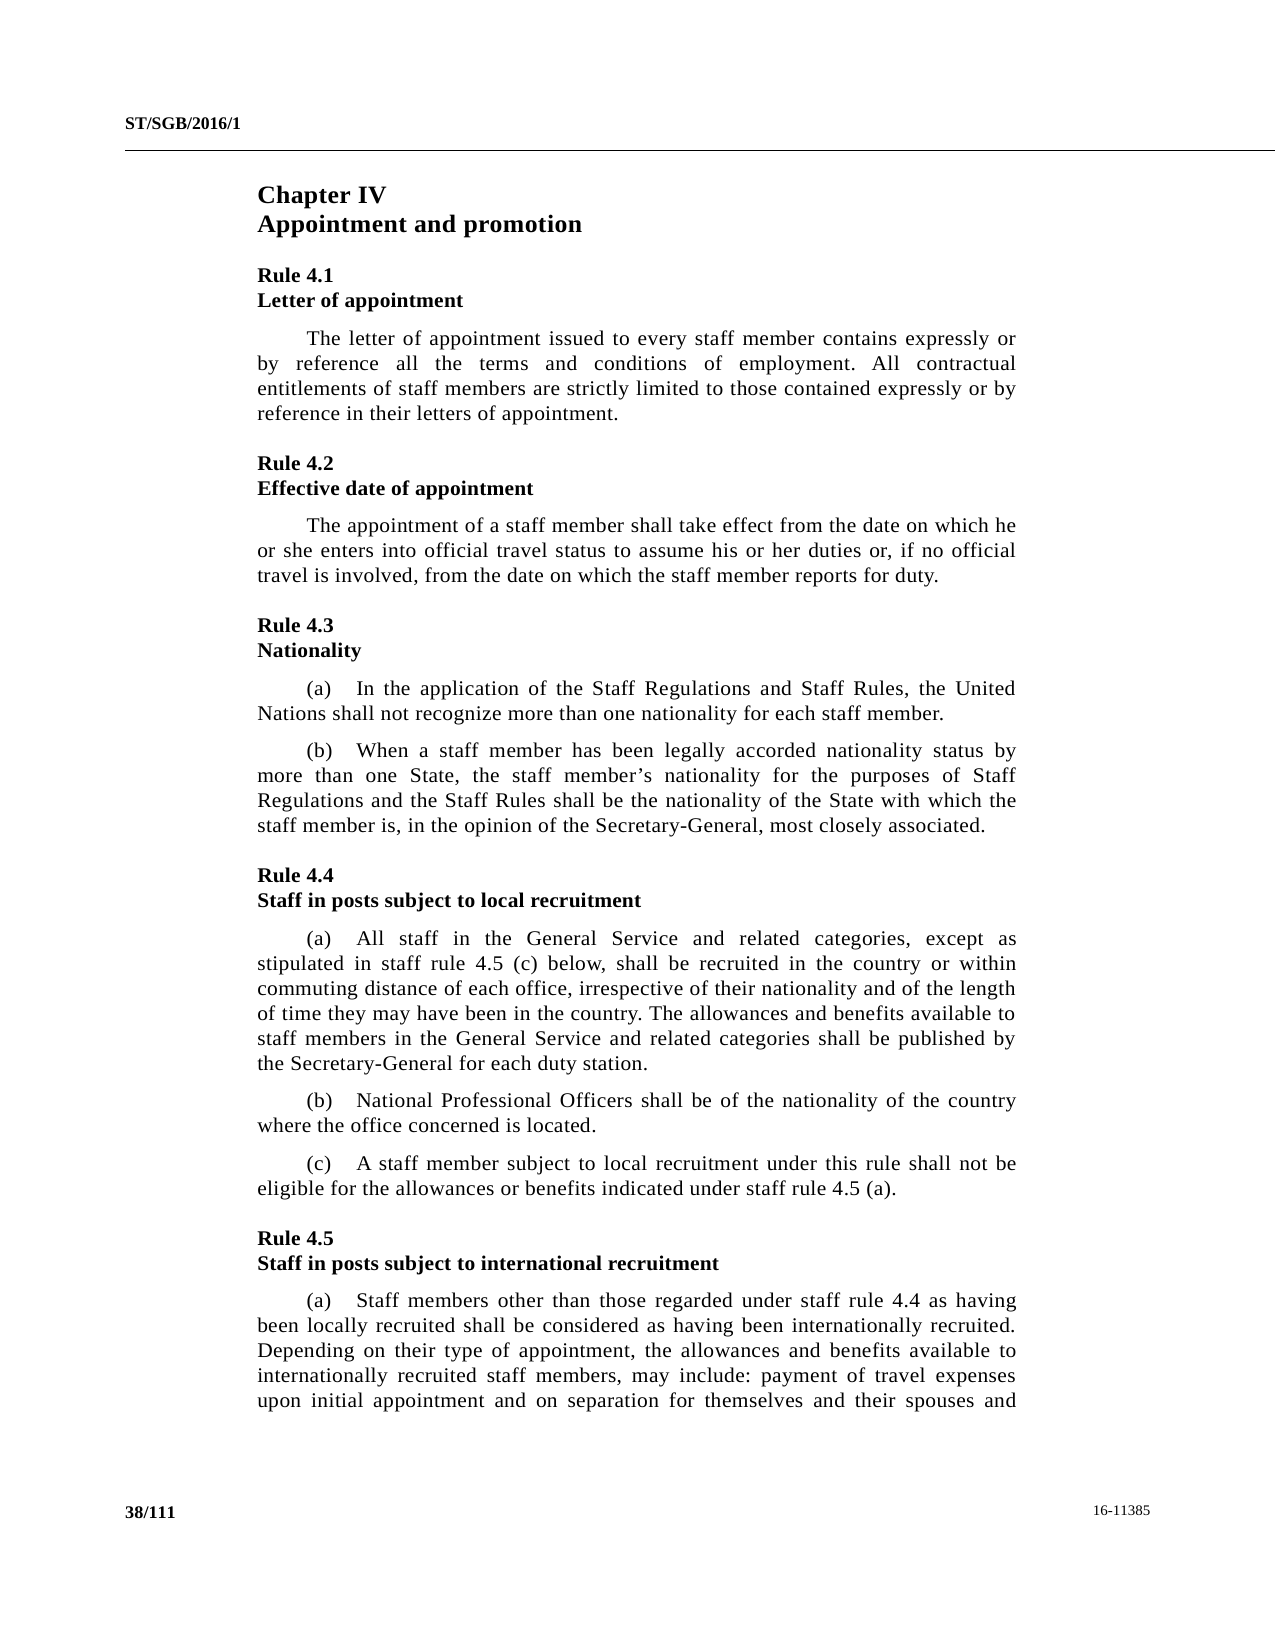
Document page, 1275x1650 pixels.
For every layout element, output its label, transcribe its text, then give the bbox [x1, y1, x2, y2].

text Rule 4.4 Staff in posts subject to local recruitment [125, 863, 1019, 913]
text Rule 4.1 Letter of appointment [125, 263, 1019, 313]
text (b) National Professional Officers shall be of the nationality of the country where the office concerned is located. [257, 1088, 1018, 1138]
text (c) A staff member subject to local recruitment under this rule shall not be eligible for the allowances or benefits indicated under staff rule 4.5 (a). [257, 1150, 1018, 1200]
text (b) When a staff member has been legally accorded nationality status by more than one State, the staff member’s nationality for the purposes of Staff Regulations and the Staff Rules shall be the nationality of the State with which the staff member is, in the opinion of the Secretary-General, most closely associated. [257, 738, 1018, 838]
text The appointment of a staff member shall take effect from the date on which he or she enters into official travel status to assume his or her duties or, if no official travel is involved, from the date on which the staff member reports for duty. [257, 513, 1018, 588]
text (a) All staff in the General Service and related categories, except as stipulated in staff rule 4.5 (c) below, shall be recruited in the country or within commuting distance of each office, irrespective of their nationality and of the length of time they may have been in the country. The allowances and benefits available to staff members in the General Service and related categories shall be published by the Secretary-General for each duty station. [257, 925, 1018, 1075]
text Rule 4.3 Nationality [125, 613, 1019, 663]
text The letter of appointment issued to every staff member contains expressly or by reference all the terms and conditions of employment. All contractual entitlements of staff members are strictly limited to those contained expressly or by reference in their letters of appointment. [257, 325, 1018, 425]
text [257, 1288, 1018, 1413]
text (a) In the application of the Staff Regulations and Staff Rules, the United Nations shall not recognize more than one nationality for each staff member. [257, 675, 1018, 725]
text Rule 4.5 Staff in posts subject to international recruitment [125, 1225, 1019, 1275]
text Chapter IV Appointment and promotion [125, 181, 1018, 238]
text Rule 4.2 Effective date of appointment [125, 450, 1019, 500]
